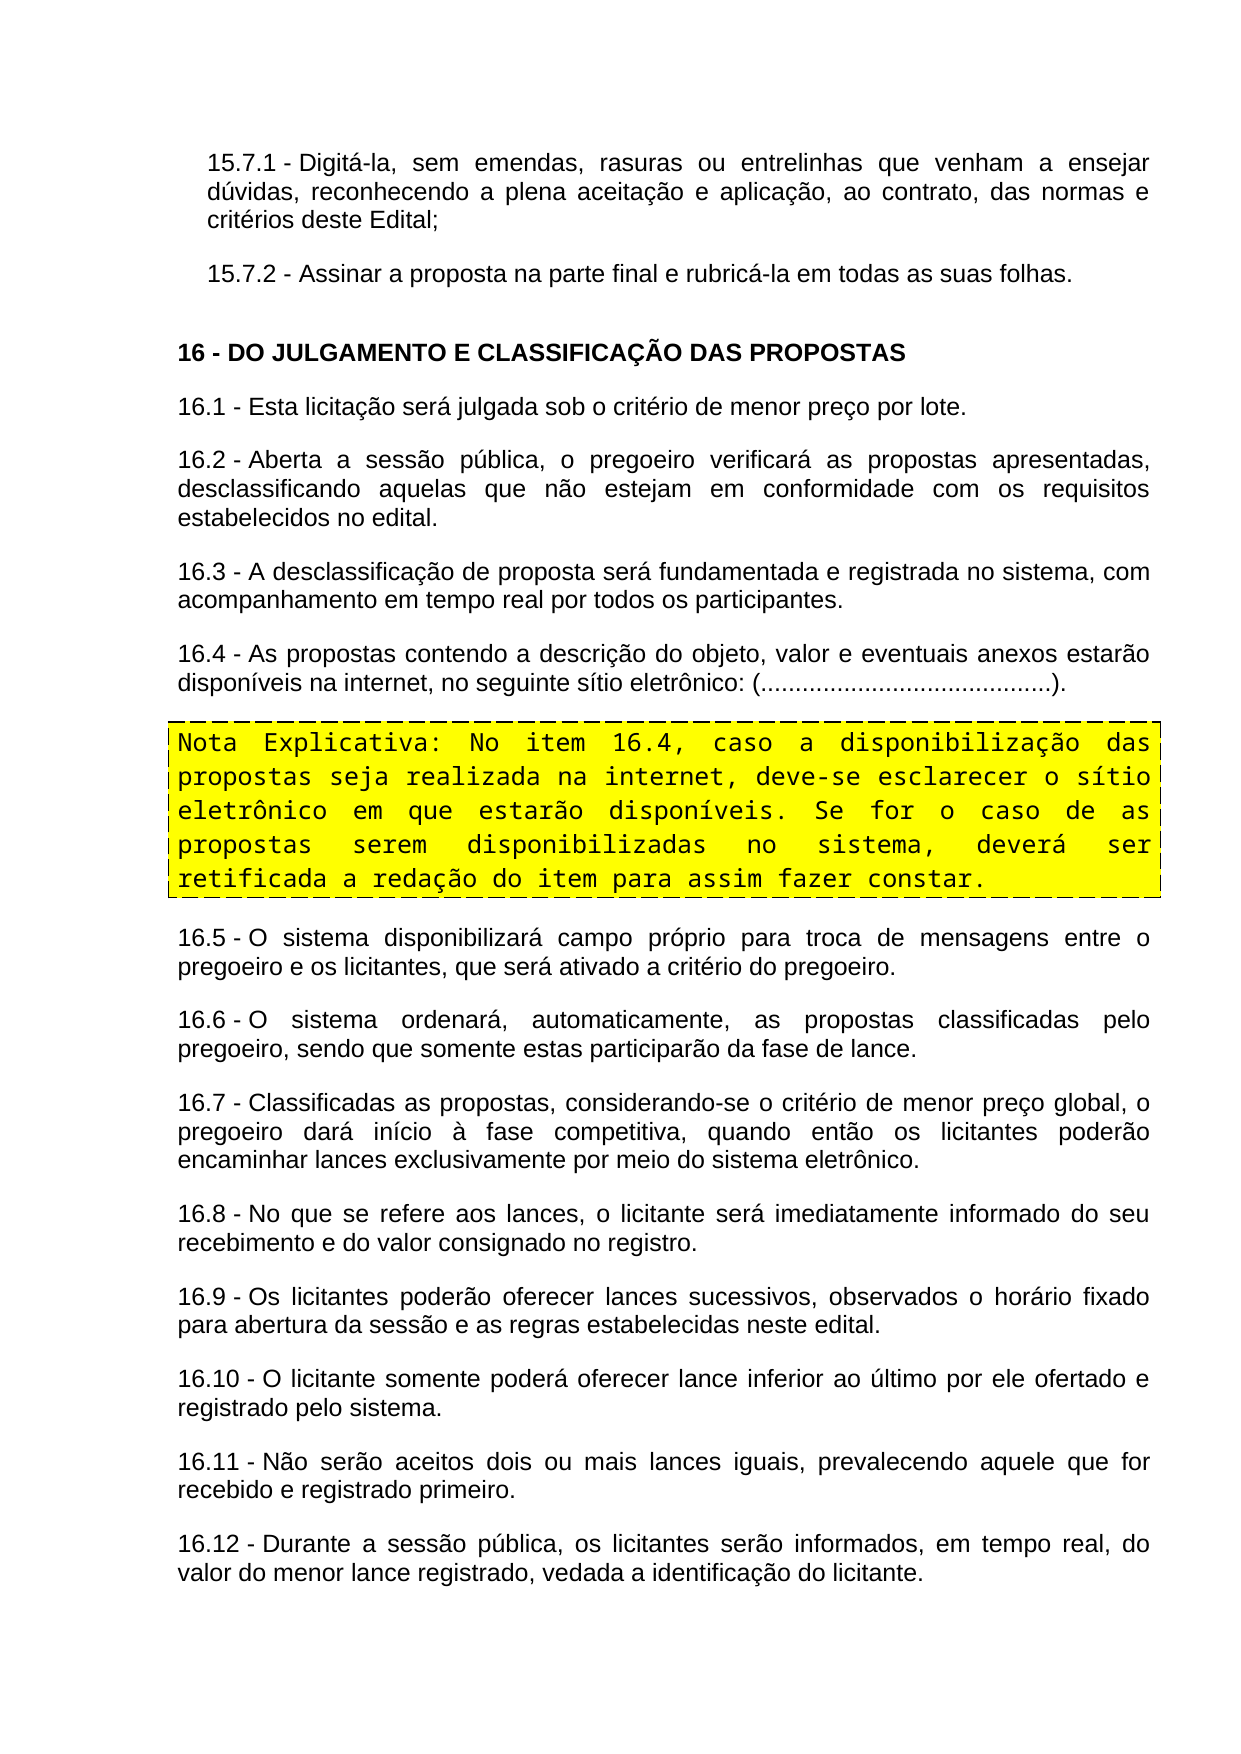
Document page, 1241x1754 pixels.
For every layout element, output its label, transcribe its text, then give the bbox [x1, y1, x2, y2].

text Esta licitação será julgada sob o critério de menor preço por lote. [177, 391, 1152, 420]
text Nota Explicativa: No item 16.4, caso a disponibilização das propostas seja realizada na internet, deve-se esclarecer o sítio eletrônico em que estarão disponíveis. Se for o caso de as propostas serem disponibilizadas no sistema, deverá ser retificada a redação do item para assim fazer constar. [168, 721, 1161, 898]
text Classificadas as propostas, considerando-se o critério de menor preço global, o pregoeiro dará início à fase competitiva, quando então os licitantes poderão encaminhar lances exclusivamente por meio do sistema eletrônico. [177, 1088, 1152, 1174]
text No que se refere aos lances, o licitante será imediatamente informado do seu recebimento e do valor consignado no registro. [177, 1199, 1152, 1257]
text Aberta a sessão pública, o pregoeiro verificará as propostas apresentadas, desclassificando aquelas que não estejam em conformidade com os requisitos estabelecidos no edital. [177, 445, 1152, 531]
text Os licitantes poderão oferecer lances sucessivos, observados o horário fixado para abertura da sessão e as regras estabelecidas neste edital. [177, 1282, 1152, 1339]
text O sistema disponibilizará campo próprio para troca de mensagens entre o pregoeiro e os licitantes, que será ativado a critério do pregoeiro. [177, 923, 1152, 981]
text O licitante somente poderá oferecer lance inferior ao último por ele ofertado e registrado pelo sistema. [177, 1364, 1152, 1422]
text Digitá-la, sem emendas, rasuras ou entrelinhas que venham a ensejar dúvidas, reconhecendo a plena aceitação e aplicação, ao contrato, das normas e critérios deste Edital; [207, 148, 1152, 234]
text As propostas contendo a descrição do objeto, valor e eventuais anexos estarão disponíveis na internet, no seguinte sítio eletrônico: (..........................................). [177, 639, 1152, 696]
text O sistema ordenará, automaticamente, as propostas classificadas pelo pregoeiro, sendo que somente estas participarão da fase de lance. [177, 1006, 1152, 1063]
text Durante a sessão pública, os licitantes serão informados, em tempo real, do valor do menor lance registrado, vedada a identificação do licitante. [177, 1529, 1152, 1587]
subtitle DO JULGAMENTO E CLASSIFICAÇÃO DAS PROPOSTAS [177, 338, 1152, 366]
text A desclassificação de proposta será fundamentada e registrada no sistema, com acompanhamento em tempo real por todos os participantes. [177, 556, 1152, 614]
text Não serão aceitos dois ou mais lances iguais, prevalecendo aquele que for recebido e registrado primeiro. [177, 1447, 1152, 1504]
text Assinar a proposta na parte final e rubricá-la em todas as suas folhas. [207, 259, 1152, 288]
